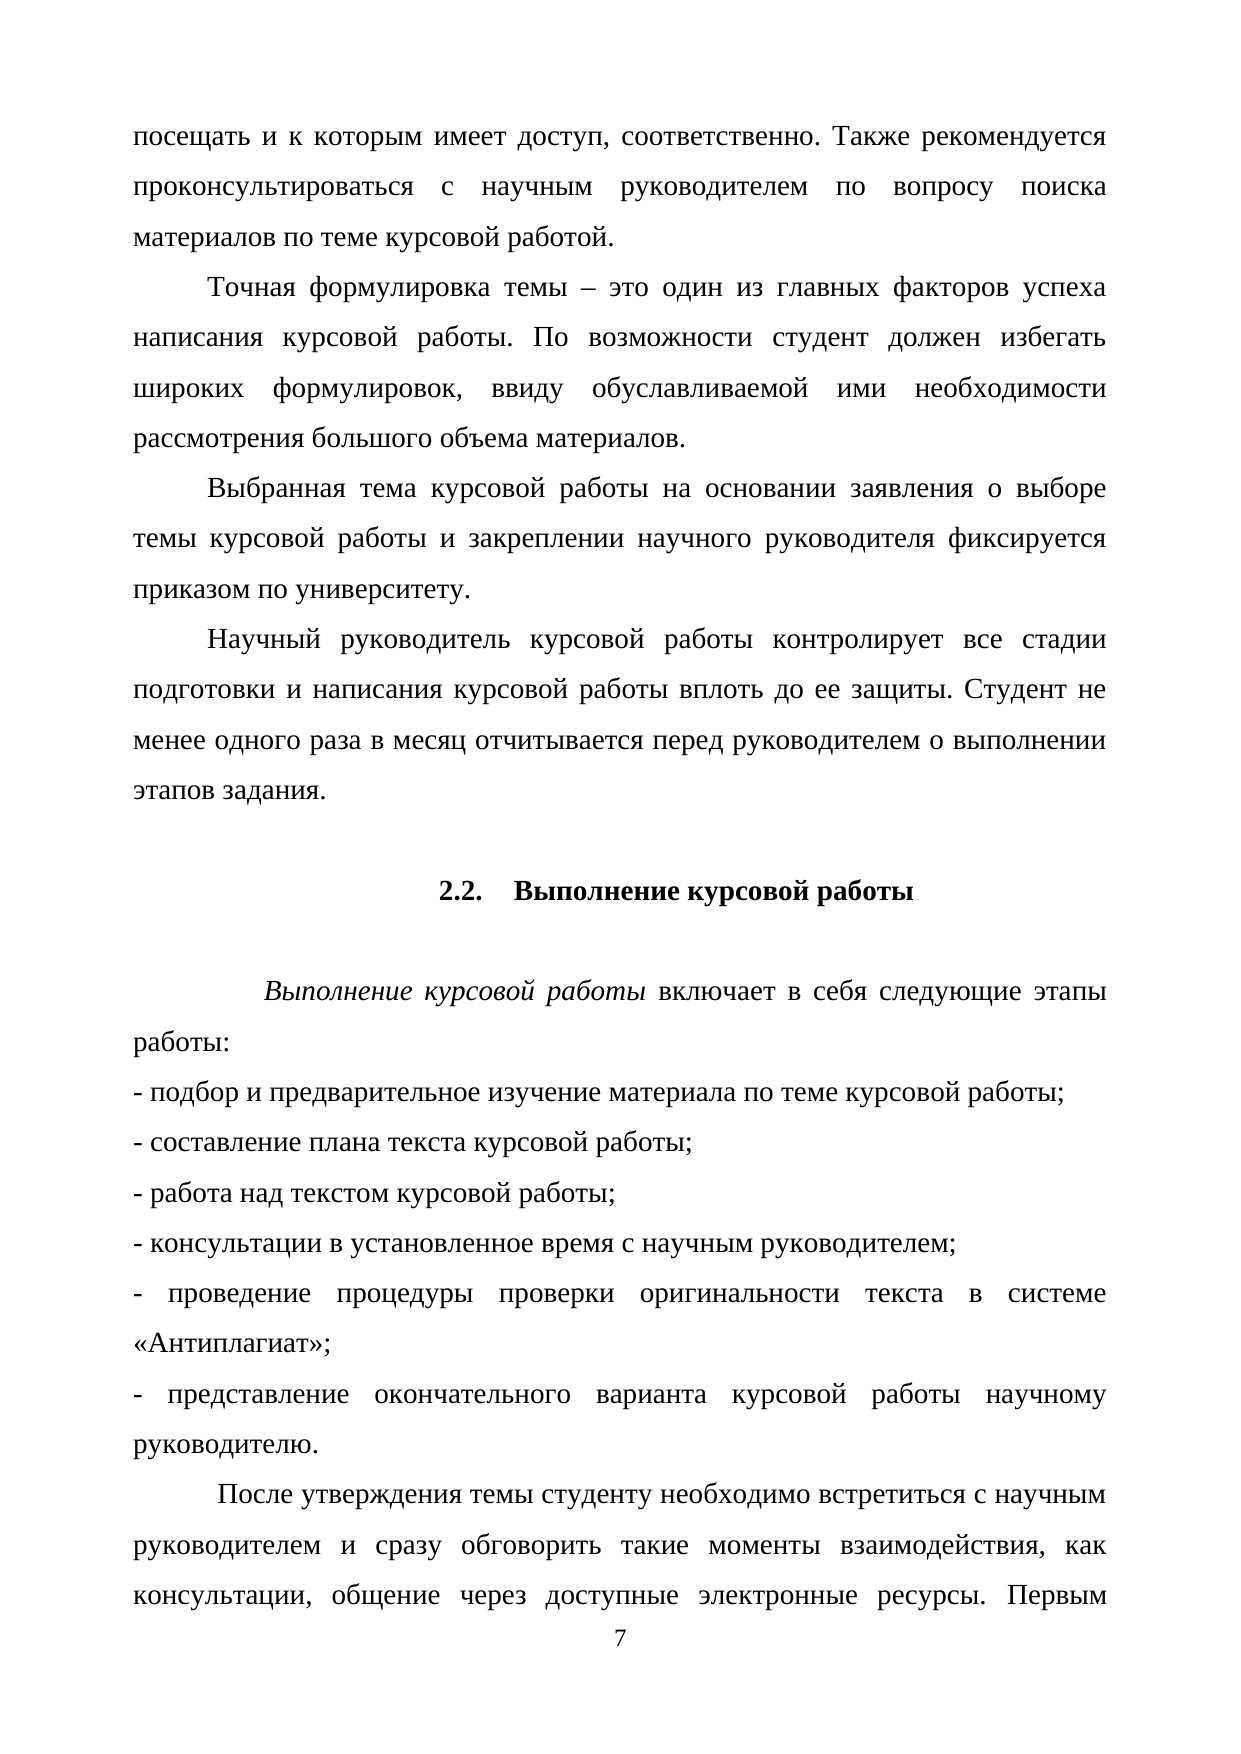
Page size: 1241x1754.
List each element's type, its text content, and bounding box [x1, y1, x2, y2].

text - составление плана текста курсовой работы; [133, 1124, 1107, 1158]
text Научный руководитель курсовой работы контролирует все стадии подготовки и написания курсовой работы вплоть до ее защиты. Студент не менее одного раза в месяц отчитывается перед руководителем о выполнении этапов задания. [133, 621, 1107, 806]
text - представление окончательного варианта курсовой работы научному руководителю. [133, 1376, 1107, 1460]
text - проведение процедуры проверки оригинальности текста в системе «Антиплагиат»; [133, 1275, 1107, 1359]
text Выбранная тема курсовой работы на основании заявления о выборе темы курсовой работы и закреплении научного руководителя фиксируется приказом по университету. [133, 470, 1107, 604]
list Выполнение курсовой работы [245, 873, 1107, 906]
text Точная формулировка темы – это один из главных факторов успеха написания курсовой работы. По возможности студент должен избегать широких формулировок, ввиду обуславливаемой ими необходимости рассмотрения большого объема материалов. [133, 269, 1107, 453]
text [133, 1477, 1107, 1611]
text Выполнение курсовой работы включает в себя следующие этапы работы: [133, 973, 1107, 1057]
text - консультации в установленное время с научным руководителем; [133, 1225, 1107, 1258]
text - работа над текстом курсовой работы; [133, 1175, 1107, 1208]
text - подбор и предварительное изучение материала по теме курсовой работы; [133, 1074, 1107, 1108]
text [133, 118, 1107, 252]
